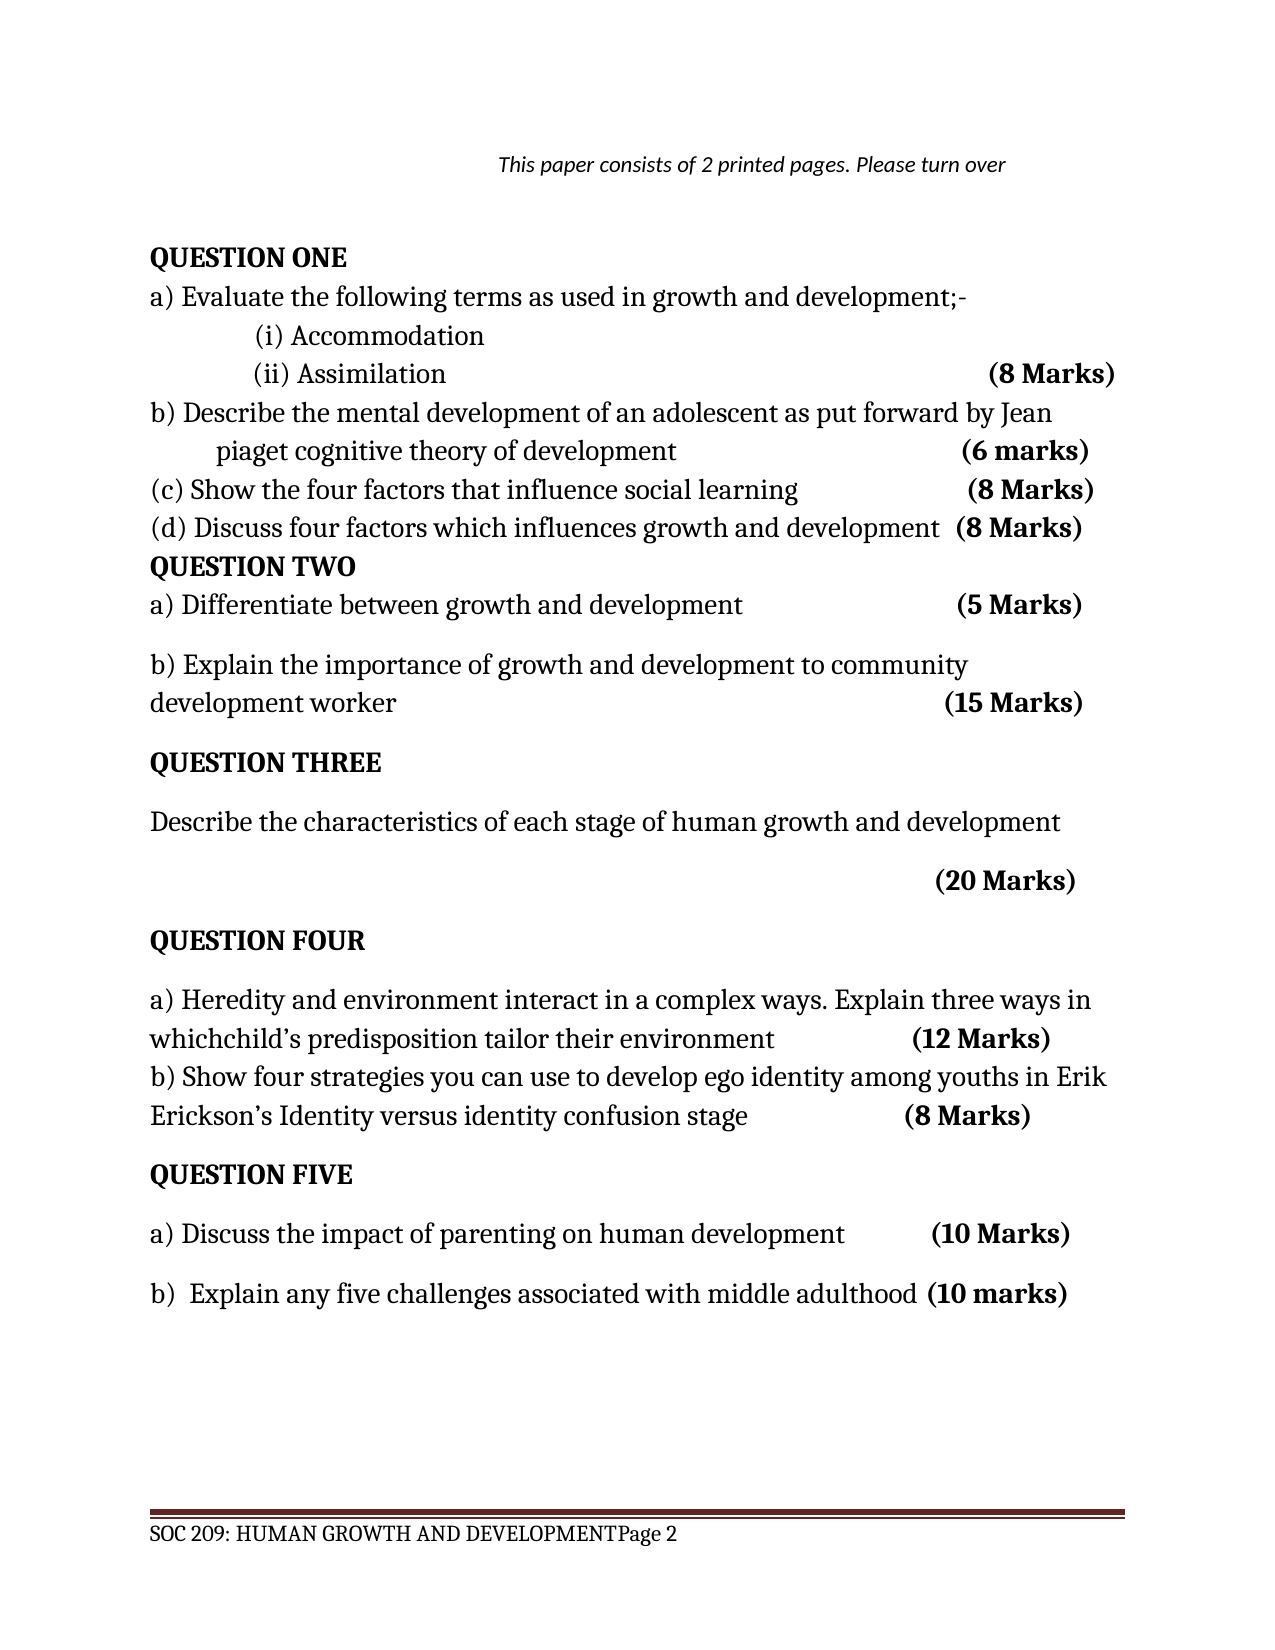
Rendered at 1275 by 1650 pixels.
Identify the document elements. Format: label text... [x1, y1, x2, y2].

text (c) Show the four factors that influence social learning (8 Marks) [150, 473, 1125, 506]
text QUESTION ONE [150, 242, 1125, 275]
text QUESTION TWO [150, 550, 1125, 583]
text (ii) Assimilation (8 Marks) [150, 357, 1125, 391]
text (20 Marks) [150, 864, 1125, 898]
text b) Show four strategies you can use to develop ego identity among youths in Erik Erickson’s Identity versus identity confusion stage (8 Marks) [150, 1060, 1125, 1132]
text a) Evaluate the following terms as used in growth and development;- [150, 280, 1125, 314]
list (i) Accommodation [216, 319, 1125, 352]
list This paper consists of 2 printed pages. Please turn over [225, 150, 1125, 178]
text b) Explain the importance of growth and development to community development worker (15 Marks) [150, 648, 1125, 720]
text QUESTION THREE [150, 746, 1125, 779]
text (d) Discuss four factors which influences growth and development (8 Marks) [150, 511, 1125, 545]
text b) Describe the mental development of an adolescent as put forward by Jean piaget cognitive theory of development (6 marks) [150, 396, 1125, 468]
text QUESTION FOUR [150, 924, 1125, 957]
text Describe the characteristics of each stage of human growth and development [150, 805, 1125, 839]
text QUESTION FIVE [150, 1158, 1125, 1192]
text a) Discuss the impact of parenting on human development (10 Marks) [150, 1218, 1125, 1251]
text b) Explain any five challenges associated with middle adulthood (10 marks) [150, 1277, 1125, 1311]
text a) Differentiate between growth and development (5 Marks) [150, 588, 1125, 622]
text a) Heredity and environment interact in a complex ways. Explain three ways in whichchild’s predisposition tailor their environment (12 Marks) [150, 983, 1125, 1055]
